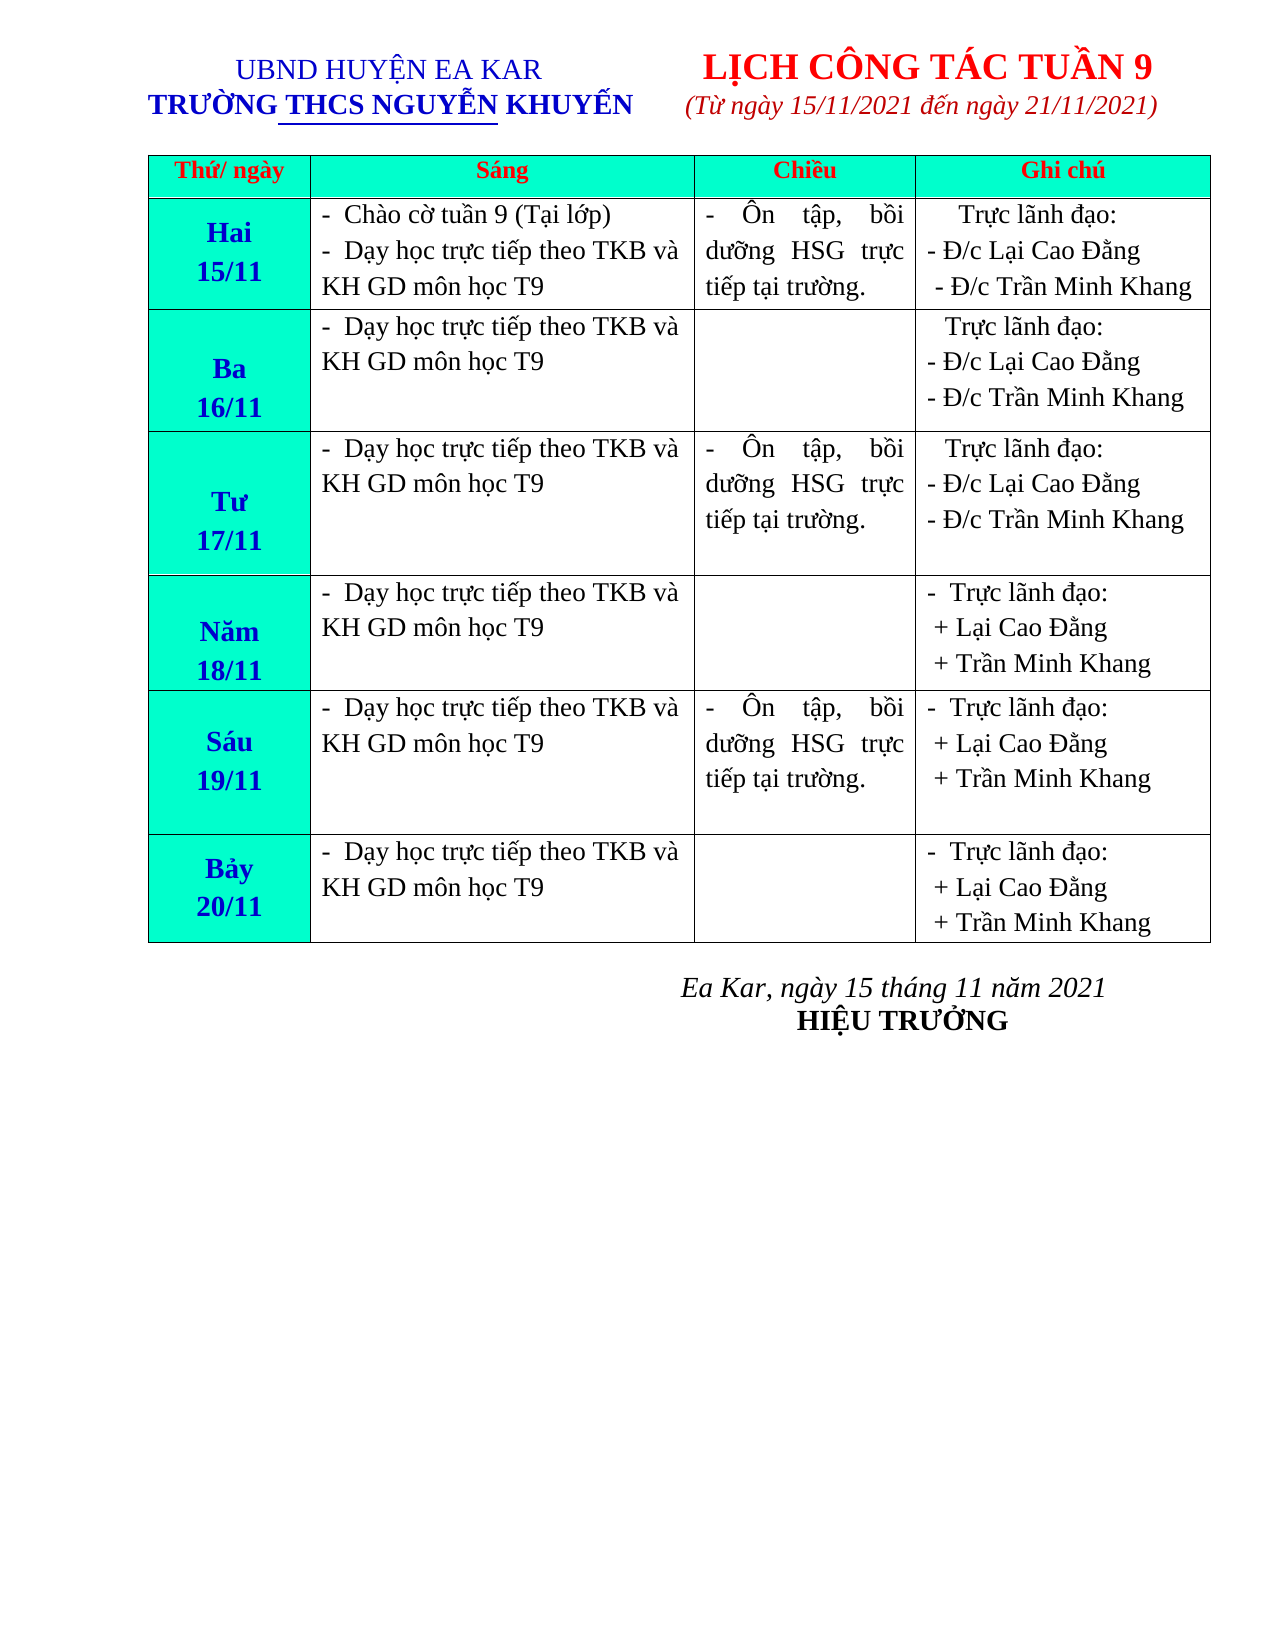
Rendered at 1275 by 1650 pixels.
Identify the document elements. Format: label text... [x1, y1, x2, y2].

text HIỆU TRƯỞNG [148, 1003, 1186, 1037]
table_cell [695, 835, 915, 942]
table_cell Trực lãnh đạo: - Đ/c Lại Cao Đằng - Đ/c Trần Minh Khang [916, 432, 1210, 574]
table_header Thứ/ ngày [149, 156, 310, 197]
table_cell Sáu 19/11 [149, 691, 310, 834]
table_header Chiều [695, 156, 915, 197]
table_cell Tư 17/11 [149, 432, 310, 574]
table_cell - Dạy học trực tiếp theo TKB và KH GD môn học T9 [311, 576, 694, 690]
table_cell Năm 18/11 [149, 576, 310, 690]
text TRƯỜNG THCS NGUYỄN KHUYẾN (Từ ngày 15/11/2021 đến ngày 21/11/2021) [148, 87, 1186, 121]
table_cell Ba 16/11 [149, 310, 310, 431]
table_cell - Dạy học trực tiếp theo TKB và KH GD môn học T9 [311, 691, 694, 834]
text Ea Kar, ngày 15 tháng 11 năm 2021 [148, 970, 1186, 1003]
table_cell Bảy 20/11 [149, 835, 310, 942]
table_cell - Dạy học trực tiếp theo TKB và KH GD môn học T9 [311, 835, 694, 942]
table_cell Hai 15/11 [149, 199, 310, 309]
table_cell - Chào cờ tuần 9 (Tại lớp) - Dạy học trực tiếp theo TKB và KH GD môn học T9 [311, 199, 694, 309]
table_cell - Trực lãnh đạo: + Lại Cao Đằng + Trần Minh Khang [916, 835, 1210, 942]
table_cell - Ôn tập, bồi dưỡng HSG trực tiếp tại trường. [695, 199, 915, 309]
table_cell - Ôn tập, bồi dưỡng HSG trực tiếp tại trường. [695, 432, 915, 574]
table_header Sáng [311, 156, 694, 197]
table_cell [695, 310, 915, 431]
table_cell - Ôn tập, bồi dưỡng HSG trực tiếp tại trường. [695, 691, 915, 834]
text UBND HUYỆN EA KAR LỊCH CÔNG TÁC TUẦN 9 [148, 44, 1186, 87]
table_cell - Dạy học trực tiếp theo TKB và KH GD môn học T9 [311, 432, 694, 574]
table_cell - Dạy học trực tiếp theo TKB và KH GD môn học T9 [311, 310, 694, 431]
table_header Ghi chú [916, 156, 1210, 197]
table_cell Trực lãnh đạo: - Đ/c Lại Cao Đằng - Đ/c Trần Minh Khang [916, 199, 1210, 309]
table_cell Trực lãnh đạo: - Đ/c Lại Cao Đằng - Đ/c Trần Minh Khang [916, 310, 1210, 431]
table_cell - Trực lãnh đạo: + Lại Cao Đằng + Trần Minh Khang [916, 576, 1210, 690]
table_cell [695, 576, 915, 690]
table_cell - Trực lãnh đạo: + Lại Cao Đằng + Trần Minh Khang [916, 691, 1210, 834]
